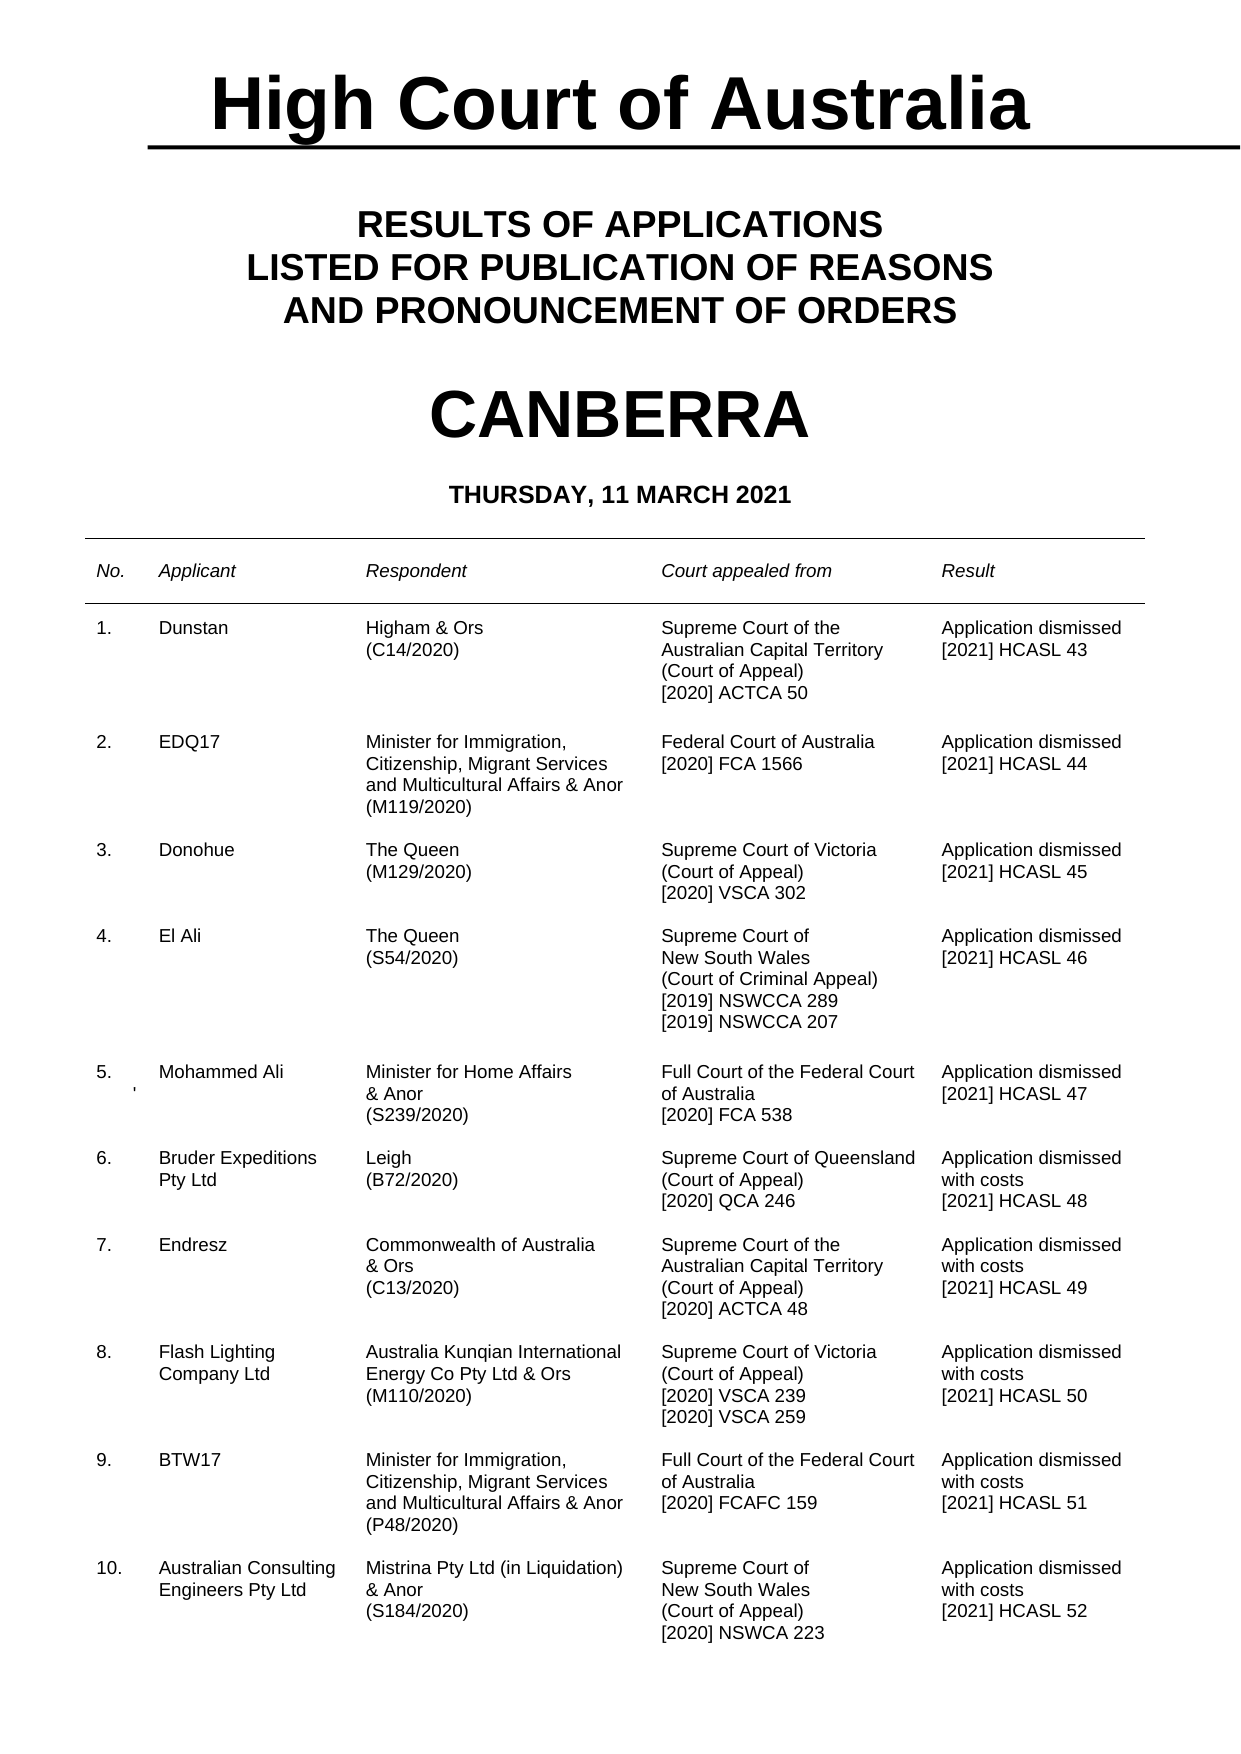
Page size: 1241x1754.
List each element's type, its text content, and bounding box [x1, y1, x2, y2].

table_cell [85, 604, 147, 731]
table_cell Flash Lighting Company Ltd [147, 1341, 354, 1449]
table_cell Dunstan [147, 604, 354, 731]
table_cell BTW17 [147, 1449, 354, 1557]
table_cell Leigh (B72/2020) [354, 1147, 650, 1233]
table_cell ' [85, 1061, 147, 1147]
table_cell Application dismissed with costs [2021] HCASL 52 [930, 1557, 1145, 1643]
table_cell [85, 1147, 147, 1233]
table_cell Application dismissed [2021] HCASL 45 [930, 839, 1145, 925]
table_header Applicant [147, 539, 354, 603]
table_cell [85, 1234, 147, 1341]
table_cell Supreme Court of New South Wales (Court of Appeal) [2020] NSWCA 223 [650, 1557, 930, 1643]
table_cell El Ali [147, 925, 354, 1061]
table_cell Supreme Court of Victoria (Court of Appeal) [2020] VSCA 239 [2020] VSCA 259 [650, 1341, 930, 1449]
table_cell [85, 839, 147, 925]
text THURSDAY, 11 MARCH 2021 [148, 480, 1093, 509]
table_cell [85, 1341, 147, 1449]
table_cell Minister for Immigration, Citizenship, Migrant Services and Multicultural Affairs & Anor (M119/2020) [354, 731, 650, 839]
table_cell [85, 925, 147, 1061]
table_cell Australian Consulting Engineers Pty Ltd [147, 1557, 354, 1643]
table_cell Application dismissed [2021] HCASL 43 [930, 604, 1145, 731]
table_cell Commonwealth of Australia & Ors (C13/2020) [354, 1234, 650, 1341]
table_header No. [85, 539, 147, 603]
table_cell Application dismissed with costs [2021] HCASL 48 [930, 1147, 1145, 1233]
table_cell Full Court of the Federal Court of Australia [2020] FCAFC 159 [650, 1449, 930, 1557]
table_cell Bruder Expeditions Pty Ltd [147, 1147, 354, 1233]
table_cell Application dismissed [2021] HCASL 44 [930, 731, 1145, 839]
table_cell [85, 1557, 147, 1643]
table_cell Mohammed Ali [147, 1061, 354, 1147]
table_cell [85, 1449, 147, 1557]
table_header Court appealed from [650, 539, 930, 603]
table_cell Application dismissed with costs [2021] HCASL 50 [930, 1341, 1145, 1449]
table_cell Mistrina Pty Ltd (in Liquidation) & Anor (S184/2020) [354, 1557, 650, 1643]
table_cell Federal Court of Australia [2020] FCA 1566 [650, 731, 930, 839]
table_cell Application dismissed with costs [2021] HCASL 49 [930, 1234, 1145, 1341]
table_cell The Queen (M129/2020) [354, 839, 650, 925]
table_cell Donohue [147, 839, 354, 925]
table_cell Application dismissed [2021] HCASL 46 [930, 925, 1145, 1061]
table_cell Higham & Ors (C14/2020) [354, 604, 650, 731]
table_header Respondent [354, 539, 650, 603]
table_cell The Queen (S54/2020) [354, 925, 650, 1061]
table_cell Application dismissed with costs [2021] HCASL 51 [930, 1449, 1145, 1557]
text High Court of Australia [148, 59, 1093, 145]
table_cell Australia Kunqian International Energy Co Pty Ltd & Ors (M110/2020) [354, 1341, 650, 1449]
table_cell Minister for Immigration, Citizenship, Migrant Services and Multicultural Affairs & Anor (P48/2020) [354, 1449, 650, 1557]
table_cell Minister for Home Affairs & Anor (S239/2020) [354, 1061, 650, 1147]
text CANBERRA [148, 374, 1093, 451]
table_cell Supreme Court of the Australian Capital Territory (Court of Appeal) [2020] ACTCA 48 [650, 1234, 930, 1341]
text RESULTS OF APPLICATIONS LISTED FOR PUBLICATION OF REASONS AND PRONOUNCEMENT OF ORDERS [148, 202, 1093, 331]
table_cell Full Court of the Federal Court of Australia [2020] FCA 538 [650, 1061, 930, 1147]
table_header Result [930, 539, 1145, 603]
table_cell Supreme Court of the Australian Capital Territory (Court of Appeal) [2020] ACTCA 50 [650, 604, 930, 731]
table_cell [85, 731, 147, 839]
table_cell Supreme Court of New South Wales (Court of Criminal Appeal) [2019] NSWCCA 289 [2019] NSWCCA 207 [650, 925, 930, 1061]
table_cell EDQ17 [147, 731, 354, 839]
table_cell Application dismissed [2021] HCASL 47 [930, 1061, 1145, 1147]
table_cell Supreme Court of Queensland (Court of Appeal) [2020] QCA 246 [650, 1147, 930, 1233]
table_cell Endresz [147, 1234, 354, 1341]
table_cell Supreme Court of Victoria (Court of Appeal) [2020] VSCA 302 [650, 839, 930, 925]
